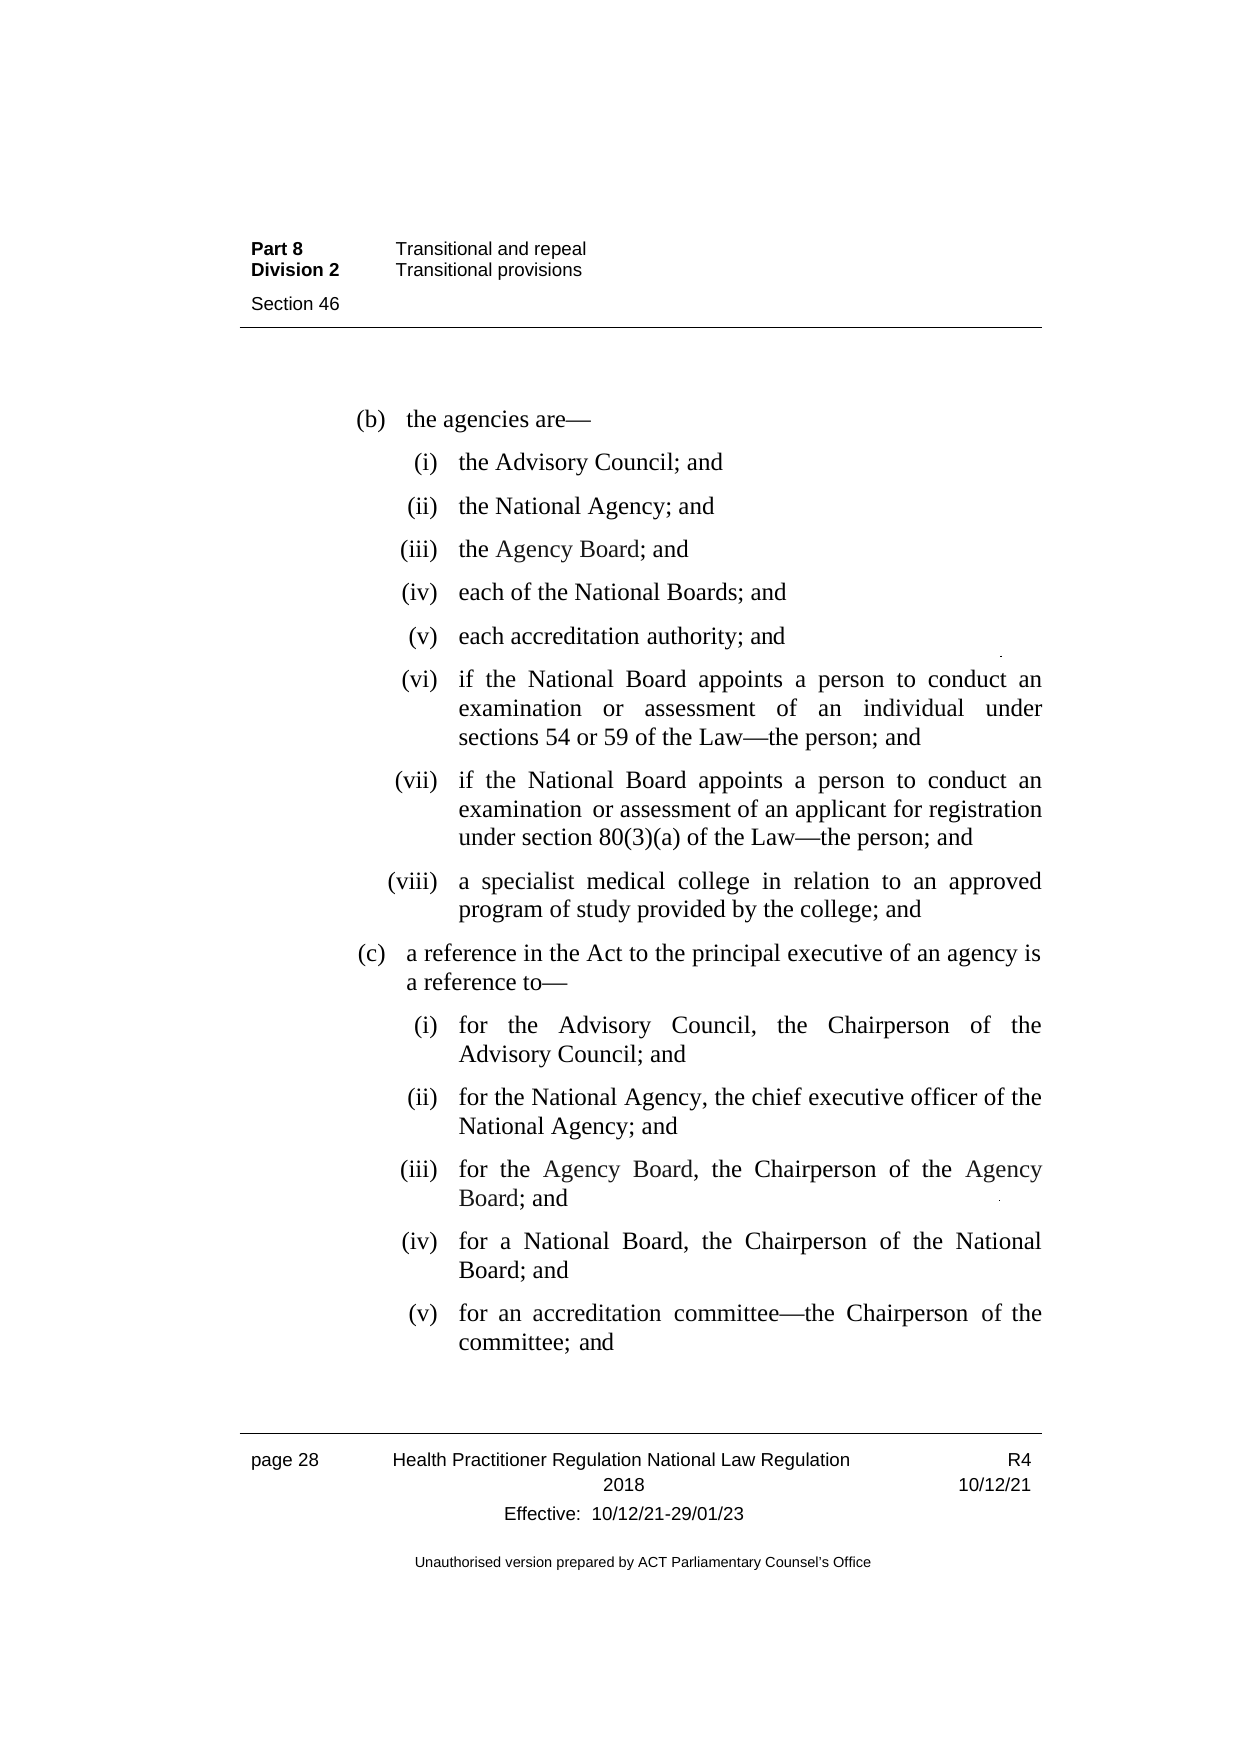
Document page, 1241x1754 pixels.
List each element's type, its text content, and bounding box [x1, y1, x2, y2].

text (b) the agencies are— [239, 404, 1042, 433]
text (v) for an accreditation committee—the Chairperson of the committee; and [239, 1298, 1042, 1356]
text (c) a reference in the Act to the principal executive of an agency is a reference to— [239, 938, 1042, 995]
text (viii) a specialist medical college in relation to an approved program of study provided by the college; and [239, 866, 1042, 923]
text (vi) if the National Board appoints a person to conduct an examination or assessment of an individual under sections 54 or 59 of the Law—the person; and [239, 664, 1042, 750]
text (iii) for the Agency Board, the Chairperson of the Agency Board; and [239, 1154, 1042, 1212]
text (iii) the Agency Board; and [239, 534, 1042, 563]
text (v) each accreditation authority; and [239, 621, 1042, 649]
text (iv) for a National Board, the Chairperson of the National Board; and [239, 1226, 1042, 1284]
text (i) for the Advisory Council, the Chairperson of the Advisory Council; and [239, 1010, 1042, 1067]
text (i) the Advisory Council; and [239, 447, 1042, 476]
text (ii) the National Agency; and [239, 491, 1042, 519]
text (ii) for the National Agency, the chief executive officer of the National Agency; and [239, 1082, 1042, 1139]
text (iv) each of the National Boards; and [239, 577, 1042, 606]
text (vii) if the National Board appoints a person to conduct an examination or assessment of an applicant for registration under section 80(3)(a) of the Law—the person; and [239, 765, 1042, 851]
